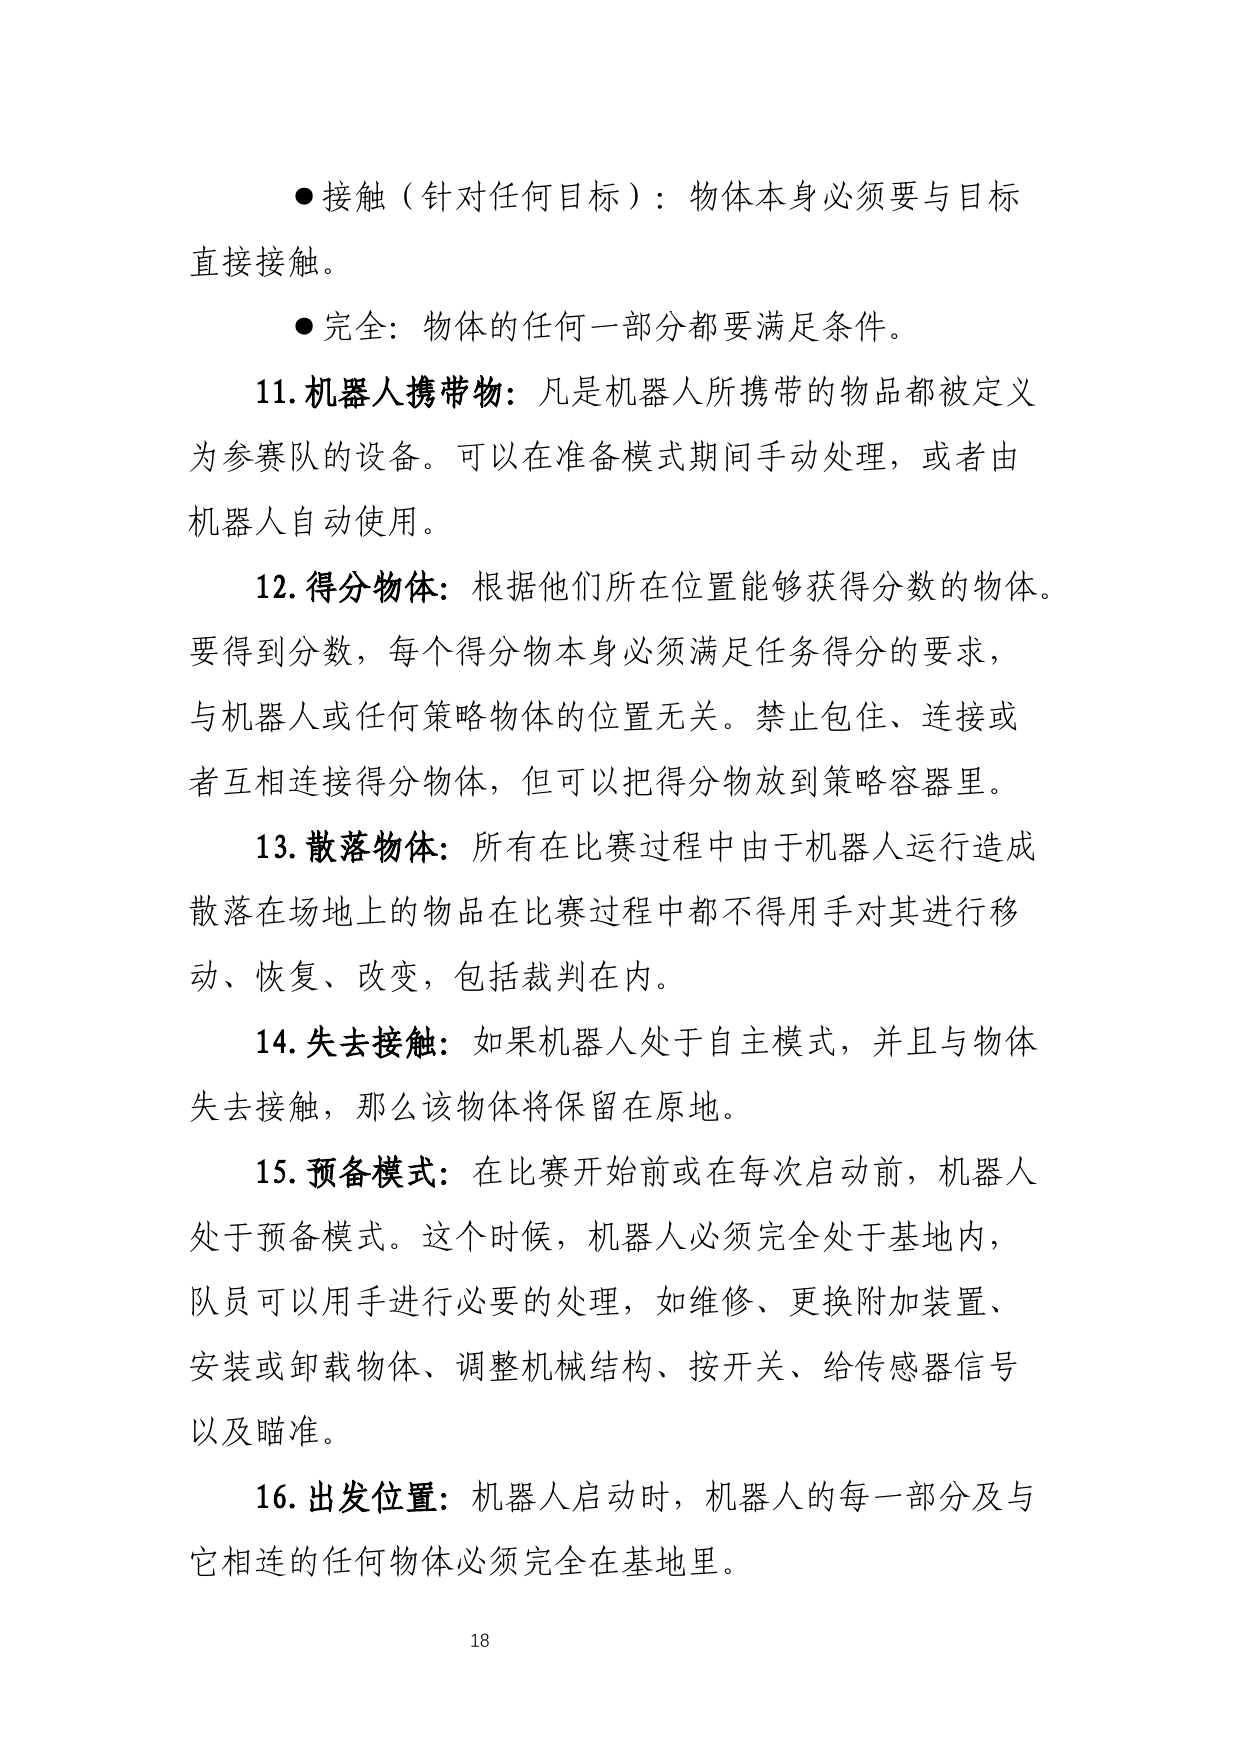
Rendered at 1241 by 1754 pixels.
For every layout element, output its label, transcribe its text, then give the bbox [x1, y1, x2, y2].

text 12.得分物体：根据他们所在位置能够获得分数的物体。要得到分数，每个得分物本身必须满足任务得分的要求，与机器人或任何策略物体的位置无关。禁止包住、连接或者互相连接得分物体，但可以把得分物放到策略容器里。 [187, 552, 1053, 812]
text ●完全：物体的任何一部分都要满足条件。 [187, 292, 1053, 357]
text 11.机器人携带物：凡是机器人所携带的物品都被定义为参赛队的设备。可以在准备模式期间手动处理，或者由机器人自动使用。 [187, 357, 1053, 552]
text 13.散落物体：所有在比赛过程中由于机器人运行造成散落在场地上的物品在比赛过程中都不得用手对其进行移动、恢复、改变，包括裁判在内。 [187, 812, 1053, 1007]
text 14.失去接触：如果机器人处于自主模式，并且与物体失去接触，那么该物体将保留在原地。 [187, 1007, 1053, 1137]
text ●接触（针对任何目标）：物体本身必须要与目标直接接触。 [187, 162, 1053, 292]
text 16.出发位置：机器人启动时，机器人的每一部分及与它相连的任何物体必须完全在基地里。 [187, 1462, 1053, 1592]
text 15.预备模式：在比赛开始前或在每次启动前，机器人处于预备模式。这个时候，机器人必须完全处于基地内，队员可以用手进行必要的处理，如维修、更换附加装置、安装或卸载物体、调整机械结构、按开关、给传感器信号以及瞄准。 [187, 1137, 1053, 1462]
